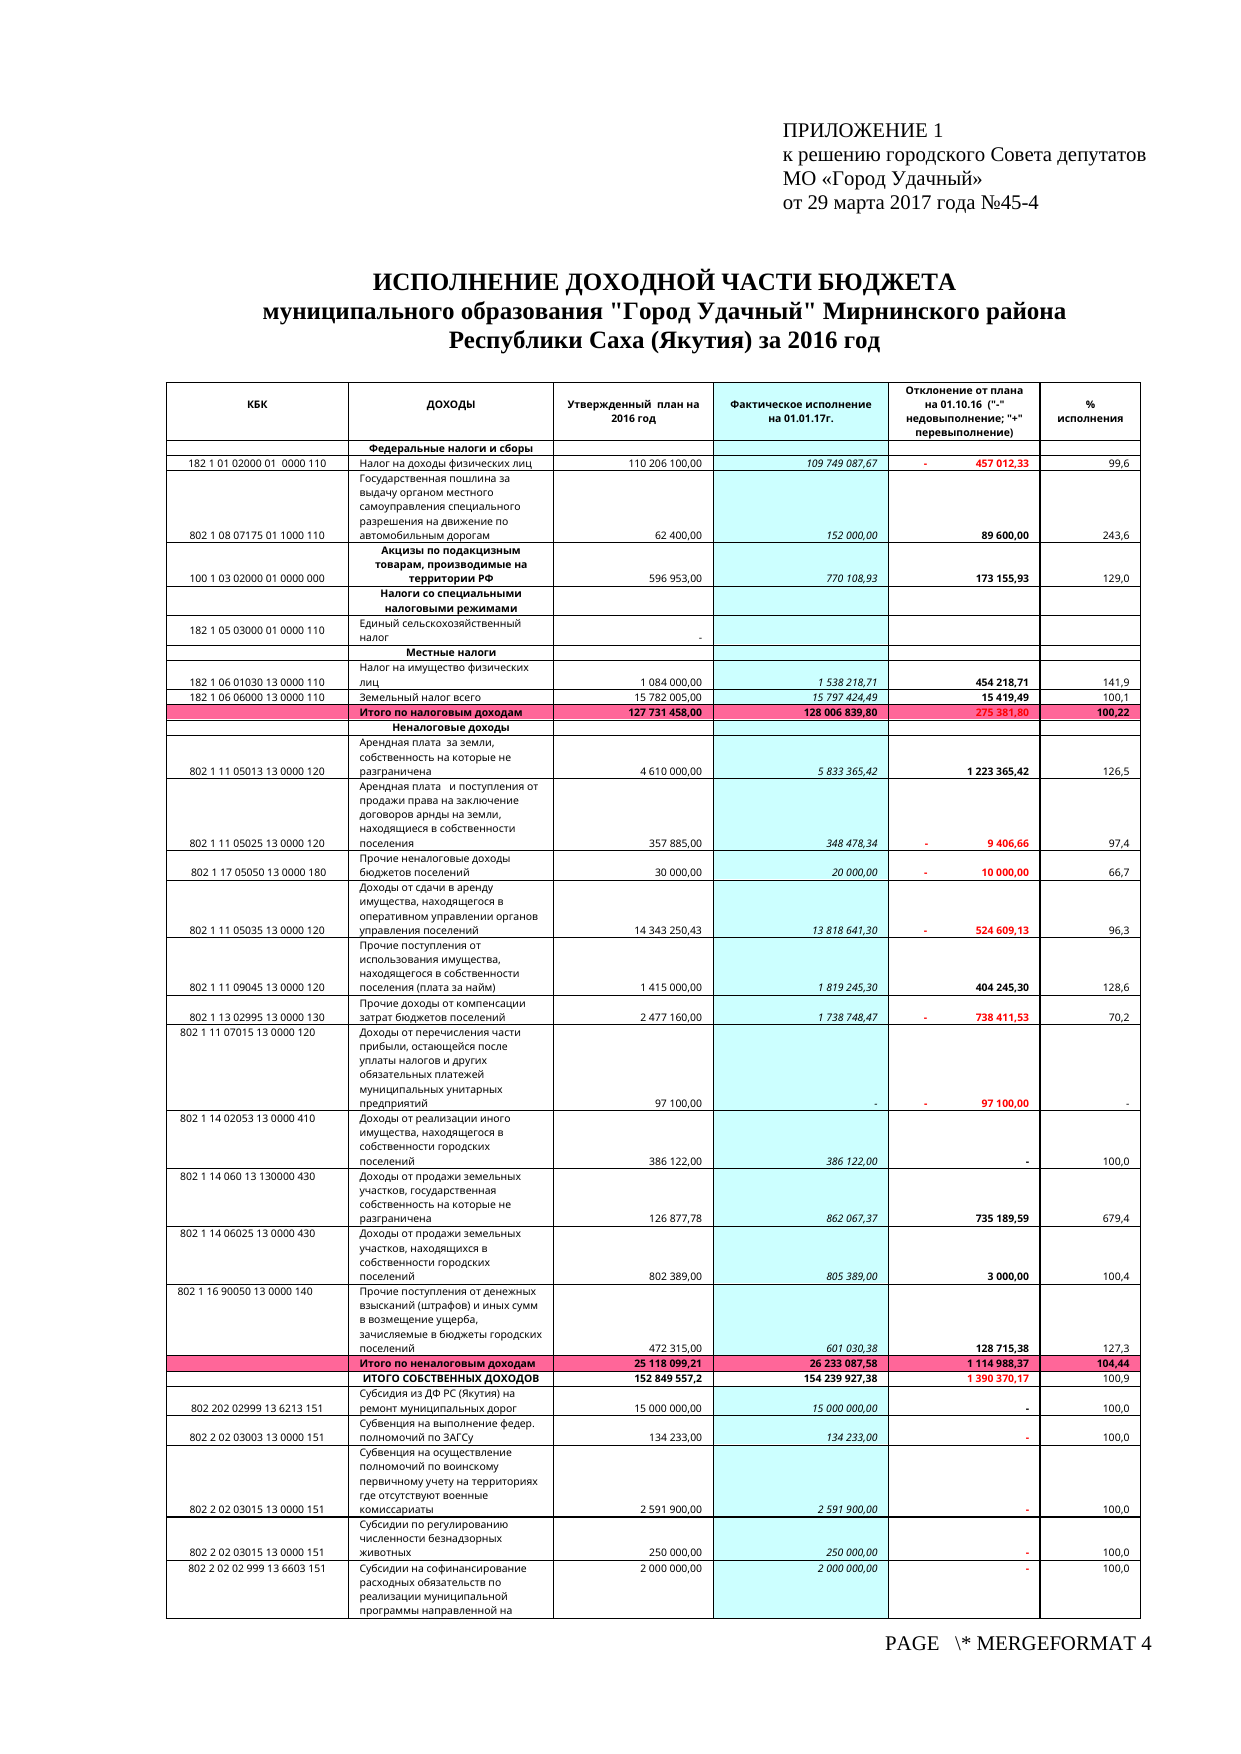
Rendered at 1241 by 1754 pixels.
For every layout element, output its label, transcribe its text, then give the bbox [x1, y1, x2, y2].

table_cell [889, 616, 1039, 644]
table_cell 1 819 245,30 [714, 938, 888, 995]
table_cell Субвенция на осуществление полномочий по воинскому первичному учету на территориях где отсутствуют военные комиссариаты [349, 1446, 553, 1516]
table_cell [349, 1561, 553, 1618]
table_cell Государственная пошлина за выдачу органом местного самоуправления специального разрешения на движение по автомобильным дорогам [349, 471, 553, 542]
table_cell [714, 646, 888, 660]
table_cell 2 477 160,00 [554, 996, 713, 1024]
table_cell - [554, 616, 713, 644]
table_cell 100,0 [1041, 1518, 1140, 1560]
table_cell Налоги со специальными налоговыми режимами [349, 587, 553, 615]
table_cell - [889, 1111, 1039, 1168]
table_cell 15 000 000,00 [714, 1387, 888, 1415]
table_cell 128 006 839,80 [714, 705, 888, 719]
table_cell ИТОГО СОБСТВЕННЫХ ДОХОДОВ [349, 1372, 553, 1386]
table_cell 2 000 000,00 [554, 1561, 713, 1618]
table_cell 14 343 250,43 [554, 881, 713, 937]
table_cell [167, 1372, 348, 1386]
table_cell 735 189,59 [889, 1169, 1039, 1226]
table_cell Прочие поступления от денежных взысканий (штрафов) и иных сумм в возмещение ущерба, зачисляемые в бюджеты городских поселений [349, 1285, 553, 1355]
table_header % исполнения [1041, 383, 1140, 440]
table_cell 104,44 [1041, 1356, 1140, 1371]
table_cell [167, 646, 348, 660]
table_cell 4 610 000,00 [554, 736, 713, 778]
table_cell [167, 1561, 348, 1618]
table_cell [1041, 587, 1140, 615]
table_cell 100,0 [1041, 1561, 1140, 1618]
table_cell Итого по налоговым доходам [349, 705, 553, 719]
table_cell 1 390 370,17 [889, 1372, 1039, 1386]
table_cell 348 478,34 [714, 779, 888, 850]
table_header КБК [167, 383, 348, 440]
table_cell 100 1 03 02000 01 0000 000 [167, 543, 348, 586]
table_cell 770 108,93 [714, 543, 888, 586]
table_cell 275 381,80 [889, 705, 1039, 719]
table_cell 152 000,00 [714, 471, 888, 542]
table_cell 99,6 [1041, 456, 1140, 470]
table_cell 802 1 14 02053 13 0000 410 [167, 1111, 348, 1168]
table_cell - [889, 1446, 1039, 1516]
table_cell [167, 441, 348, 455]
table_cell 128 715,38 [889, 1285, 1039, 1355]
table_cell - [1041, 1025, 1140, 1110]
table_cell 1 738 748,47 [714, 996, 888, 1024]
text от 29 марта 2017 года №45-4 [783, 190, 1152, 214]
table_cell [167, 1356, 348, 1371]
table_cell 128,6 [1041, 938, 1140, 995]
table_cell [1041, 441, 1140, 455]
table_cell Единый сельскохозяйственный налог [349, 616, 553, 644]
table_cell [167, 587, 348, 615]
text ИСПОЛНЕНИЕ ДОХОДНОЙ ЧАСТИ БЮДЖЕТА [177, 267, 1152, 296]
table_cell 250 000,00 [554, 1518, 713, 1560]
table_cell [889, 587, 1039, 615]
table_cell 100,0 [1041, 1446, 1140, 1516]
table_cell [1041, 616, 1140, 644]
table_cell 472 315,00 [554, 1285, 713, 1355]
table_cell 596 953,00 [554, 543, 713, 586]
table_cell [714, 616, 888, 644]
table_cell 89 600,00 [889, 471, 1039, 542]
table_header Отклонение от плана на 01.10.16 ("-" недовыполнение; "+" перевыполнение) [889, 383, 1039, 440]
table_cell 802 1 11 09045 13 0000 120 [167, 938, 348, 995]
table_cell Субсидии по регулированию численности безнадзорных животных [349, 1518, 553, 1560]
table_cell [1041, 646, 1140, 660]
table_cell Налог на имущество физических лиц [349, 661, 553, 689]
table_header ДОХОДЫ [349, 383, 553, 440]
table_cell 15 782 005,00 [554, 690, 713, 704]
table_cell 134 233,00 [714, 1416, 888, 1444]
table_cell 601 030,38 [714, 1285, 888, 1355]
table_cell Земельный налог всего [349, 690, 553, 704]
table_cell 109 749 087,67 [714, 456, 888, 470]
table_cell 182 1 05 03000 01 0000 110 [167, 616, 348, 644]
table_cell Прочие поступления от использования имущества, находящегося в собственности поселения (плата за найм) [349, 938, 553, 995]
table_cell 25 118 099,21 [554, 1356, 713, 1371]
table_cell 26 233 087,58 [714, 1356, 888, 1371]
table_cell Доходы от продажи земельных участков, находящихся в собственности городских поселений [349, 1227, 553, 1283]
text МО «Город Удачный» [783, 166, 1152, 190]
table_cell Акцизы по подакцизным товарам, производимые на территории РФ [349, 543, 553, 586]
table_cell 679,4 [1041, 1169, 1140, 1226]
table_cell 802 1 14 060 13 130000 430 [167, 1169, 348, 1226]
table_cell Доходы от реализации иного имущества, находящегося в собственности городских поселений [349, 1111, 553, 1168]
table_cell 100,4 [1041, 1227, 1140, 1283]
table_cell [714, 587, 888, 615]
table_cell [889, 646, 1039, 660]
table_cell 1 084 000,00 [554, 661, 713, 689]
table_cell Федеральные налоги и сборы [349, 441, 553, 455]
table_cell 404 245,30 [889, 938, 1039, 995]
table_cell Местные налоги [349, 646, 553, 660]
table_cell Неналоговые доходы [349, 721, 553, 735]
table_cell 126,5 [1041, 736, 1140, 778]
table_cell 100,1 [1041, 690, 1140, 704]
table_cell 3 000,00 [889, 1227, 1039, 1283]
table_cell 127,3 [1041, 1285, 1140, 1355]
table_cell - [714, 1025, 888, 1110]
table_cell 100,22 [1041, 705, 1140, 719]
table_cell - 738 411,53 [889, 996, 1039, 1024]
table_cell 62 400,00 [554, 471, 713, 542]
text муниципального образования "Город Удачный" Мирнинского района [177, 296, 1152, 325]
table_cell 2 591 900,00 [554, 1446, 713, 1516]
table_cell [554, 441, 713, 455]
table_cell 97 100,00 [554, 1025, 713, 1110]
table_cell [554, 646, 713, 660]
table_cell 802 1 08 07175 01 1000 110 [167, 471, 348, 542]
text ПРИЛОЖЕНИЕ 1 [783, 118, 1152, 142]
table_cell 357 885,00 [554, 779, 713, 850]
table_cell 243,6 [1041, 471, 1140, 542]
table_cell Арендная плата и поступления от продажи права на заключение договоров арнды на земли, находящиеся в собственности поселения [349, 779, 553, 850]
table_cell - [889, 1387, 1039, 1415]
table_cell 5 833 365,42 [714, 736, 888, 778]
table_cell Субвенция на выполнение федер. полномочий по ЗАГСу [349, 1416, 553, 1444]
table_cell 802 1 11 05025 13 0000 120 [167, 779, 348, 850]
table_cell 110 206 100,00 [554, 456, 713, 470]
table_cell 141,9 [1041, 661, 1140, 689]
table_cell 13 818 641,30 [714, 881, 888, 937]
table_cell 802 1 11 07015 13 0000 120 [167, 1025, 348, 1110]
table_cell - 97 100,00 [889, 1025, 1039, 1110]
table_cell [1041, 721, 1140, 735]
table_cell - 457 012,33 [889, 456, 1039, 470]
table_cell Доходы от продажи земельных участков, государственная собственность на которые не разграничена [349, 1169, 553, 1226]
table_cell [889, 721, 1039, 735]
table_cell Доходы от перечисления части прибыли, остающейся после уплаты налогов и других обязательных платежей муниципальных унитарных предприятий [349, 1025, 553, 1110]
table_cell 802 2 02 03015 13 0000 151 [167, 1446, 348, 1516]
table_cell 15 000 000,00 [554, 1387, 713, 1415]
table_cell 2 591 900,00 [714, 1446, 888, 1516]
table_cell - 524 609,13 [889, 881, 1039, 937]
table_cell - 10 000,00 [889, 851, 1039, 879]
table_cell 182 1 06 06000 13 0000 110 [167, 690, 348, 704]
table_cell Прочие доходы от компенсации затрат бюджетов поселений [349, 996, 553, 1024]
text Республики Саха (Якутия) за 2016 год [177, 325, 1152, 353]
table_cell 805 389,00 [714, 1227, 888, 1283]
table_cell 70,2 [1041, 996, 1140, 1024]
table_cell [714, 721, 888, 735]
table_cell 386 122,00 [714, 1111, 888, 1168]
table_cell [714, 441, 888, 455]
table_cell 126 877,78 [554, 1169, 713, 1226]
table_cell [554, 721, 713, 735]
table_cell 97,4 [1041, 779, 1140, 850]
table_cell 802 2 02 03015 13 0000 151 [167, 1518, 348, 1560]
table_cell 100,0 [1041, 1387, 1140, 1415]
table_cell 250 000,00 [714, 1518, 888, 1560]
table_cell 182 1 06 01030 13 0000 110 [167, 661, 348, 689]
table_cell Арендная плата за земли, собственность на которые не разграничена [349, 736, 553, 778]
table_cell 154 239 927,38 [714, 1372, 888, 1386]
table_cell 100,0 [1041, 1416, 1140, 1444]
table_cell 15 797 424,49 [714, 690, 888, 704]
table_cell 173 155,93 [889, 543, 1039, 586]
table_cell 100,0 [1041, 1111, 1140, 1168]
table_cell 96,3 [1041, 881, 1140, 937]
table_cell [554, 587, 713, 615]
table_cell 134 233,00 [554, 1416, 713, 1444]
table_cell 152 849 557,2 [554, 1372, 713, 1386]
table_cell - [889, 1416, 1039, 1444]
table_cell [889, 441, 1039, 455]
table_cell 802 1 17 05050 13 0000 180 [167, 851, 348, 879]
table_cell 802 1 16 90050 13 0000 140 [167, 1285, 348, 1355]
table_cell 454 218,71 [889, 661, 1039, 689]
table_cell 182 1 01 02000 01 0000 110 [167, 456, 348, 470]
table_cell - [889, 1518, 1039, 1560]
table_cell Прочие неналоговые доходы бюджетов поселений [349, 851, 553, 879]
table_cell 802 2 02 03003 13 0000 151 [167, 1416, 348, 1444]
table_cell 1 538 218,71 [714, 661, 888, 689]
table_cell 2 000 000,00 [714, 1561, 888, 1618]
table_cell 66,7 [1041, 851, 1140, 879]
table_cell 802 389,00 [554, 1227, 713, 1283]
table_cell - [889, 1561, 1039, 1618]
table_cell 100,9 [1041, 1372, 1140, 1386]
table_cell 15 419,49 [889, 690, 1039, 704]
table_cell 802 1 14 06025 13 0000 430 [167, 1227, 348, 1283]
table_cell [167, 721, 348, 735]
table_cell 862 067,37 [714, 1169, 888, 1226]
table_cell Субсидия из ДФ РС (Якутия) на ремонт муниципальных дорог [349, 1387, 553, 1415]
table_cell Доходы от сдачи в аренду имущества, находящегося в оперативном управлении органов управления поселений [349, 881, 553, 937]
table_cell [167, 705, 348, 719]
table_cell 802 1 13 02995 13 0000 130 [167, 996, 348, 1024]
table_cell 30 000,00 [554, 851, 713, 879]
table_cell 129,0 [1041, 543, 1140, 586]
table_cell 802 202 02999 13 6213 151 [167, 1387, 348, 1415]
table_cell 20 000,00 [714, 851, 888, 879]
table_cell 1 114 988,37 [889, 1356, 1039, 1371]
table_cell - 9 406,66 [889, 779, 1039, 850]
table_cell 802 1 11 05035 13 0000 120 [167, 881, 348, 937]
table_header Утвержденный план на 2016 год [554, 383, 713, 440]
text к решению городского Совета депутатов [783, 142, 1152, 166]
table_cell 1 415 000,00 [554, 938, 713, 995]
table_cell 386 122,00 [554, 1111, 713, 1168]
table_cell Итого по неналоговым доходам [349, 1356, 553, 1371]
table_cell 802 1 11 05013 13 0000 120 [167, 736, 348, 778]
table_header Фактическое исполнение на 01.01.17г. [714, 383, 888, 440]
table_cell 1 223 365,42 [889, 736, 1039, 778]
table_cell 127 731 458,00 [554, 705, 713, 719]
table_cell Налог на доходы физических лиц [349, 456, 553, 470]
